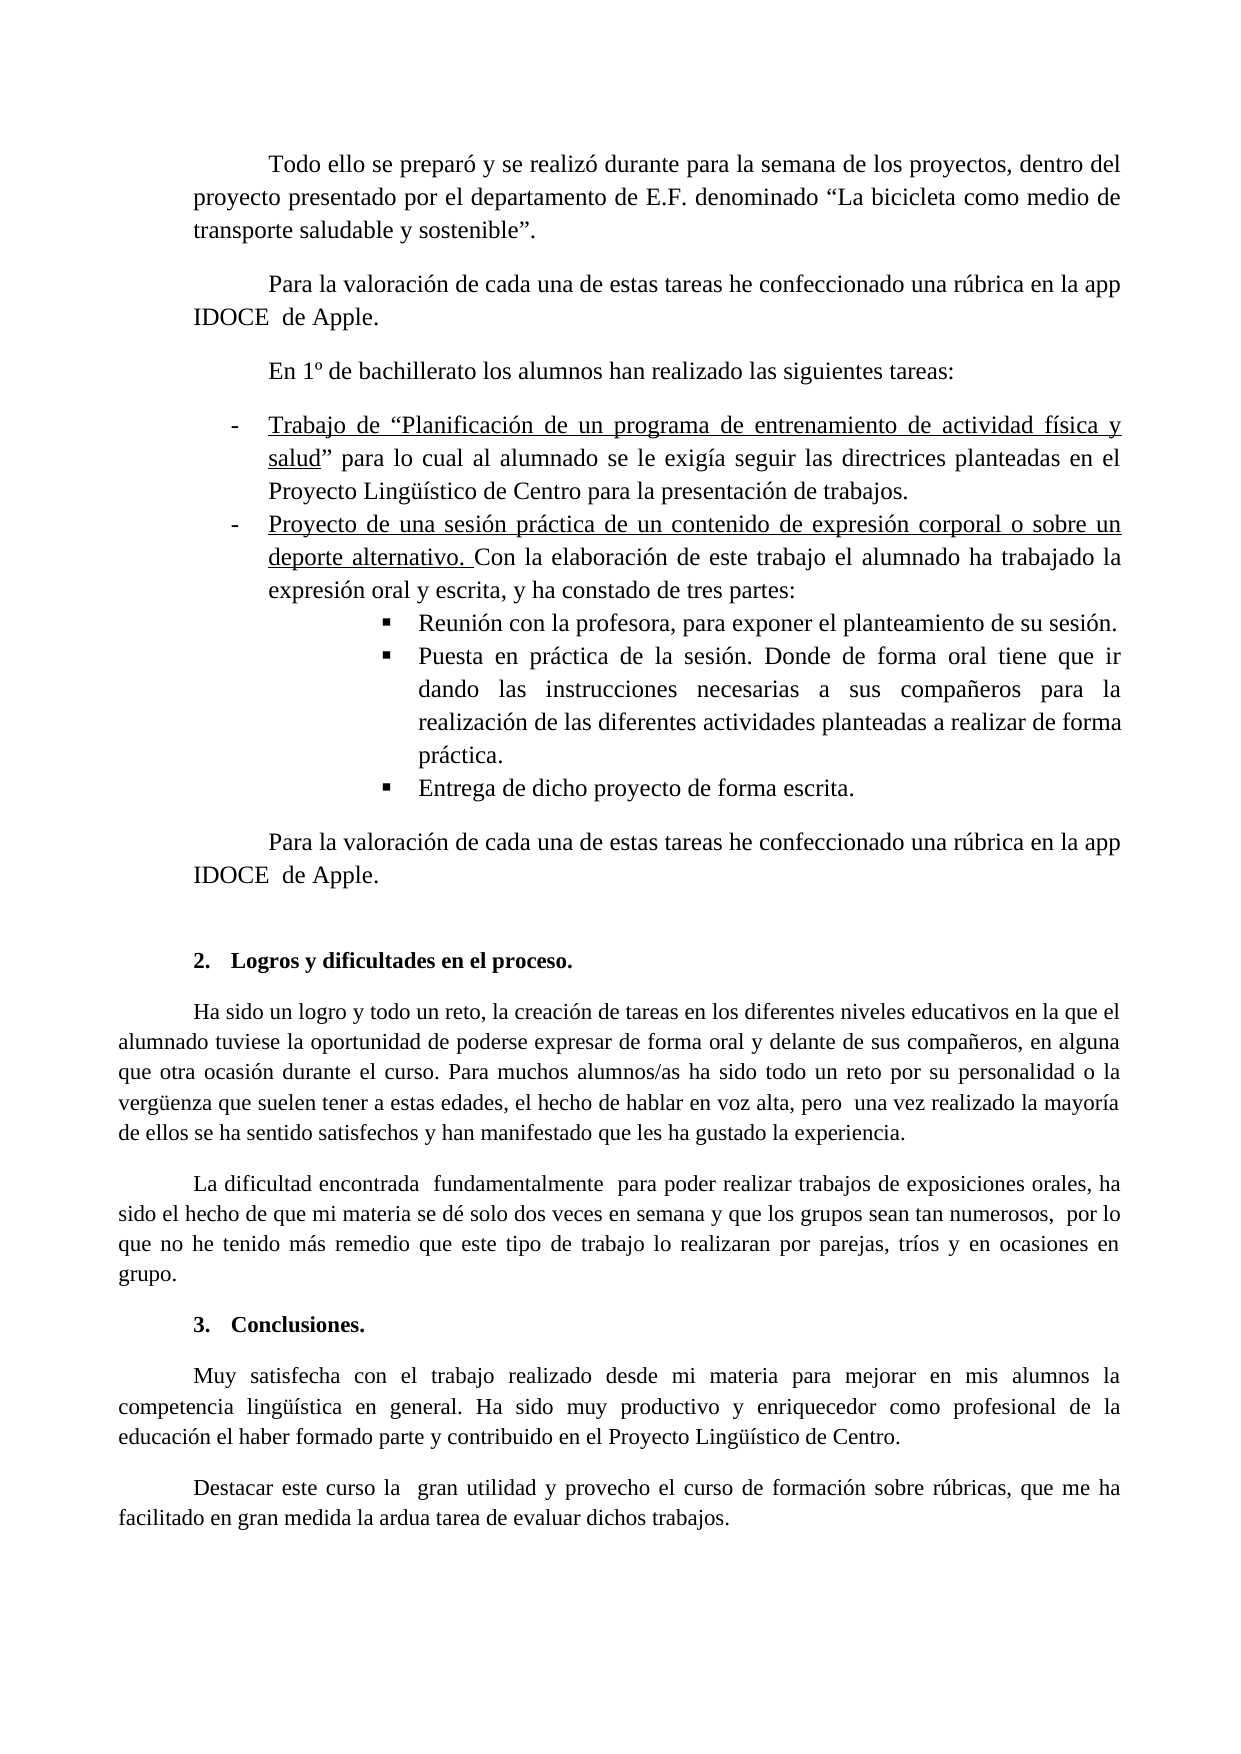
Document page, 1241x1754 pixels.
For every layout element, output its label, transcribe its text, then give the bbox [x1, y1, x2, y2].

text Muy satisfecha con el trabajo realizado desde mi materia para mejorar en mis alumnos la competencia lingüística en general. Ha sido muy productivo y enriquecedor como profesional de la educación el haber formado parte y contribuido en el Proyecto Lingüístico de Centro. [118, 1362, 1122, 1449]
list Conclusiones. [193, 1311, 1122, 1338]
text Destacar este curso la gran utilidad y provecho el curso de formación sobre rúbricas, que me ha facilitado en gran medida la ardua tarea de evaluar dichos trabajos. [118, 1474, 1122, 1531]
text Todo ello se preparó y se realizó durante para la semana de los proyectos, dentro del proyecto presentado por el departamento de E.F. denominado “La bicicleta como medio de transporte saludable y sostenible”. [193, 149, 1122, 244]
text La dificultad encontrada fundamentalmente para poder realizar trabajos de exposiciones orales, ha sido el hecho de que mi materia se dé solo dos veces en semana y que los grupos sean tan numerosos, por lo que no he tenido más remedio que este tipo de trabajo lo realizaran por parejas, tríos y en ocasiones en grupo. [118, 1170, 1122, 1287]
list Puesta en práctica de la sesión. Donde de forma oral tiene que ir dando las instrucciones necesarias a sus compañeros para la realización de las diferentes actividades planteadas a realizar de forma práctica. [381, 641, 1122, 769]
text Para la valoración de cada una de estas tareas he confeccionado una rúbrica en la app IDOCE de Apple. [193, 827, 1122, 889]
list Trabajo de “Planificación de un programa de entrenamiento de actividad física y salud” para lo cual al alumnado se le exigía seguir las directrices planteadas en el Proyecto Lingüístico de Centro para la presentación de trabajos. [231, 410, 1122, 505]
list Entrega de dicho proyecto de forma escrita. [381, 773, 1122, 802]
text Para la valoración de cada una de estas tareas he confeccionado una rúbrica en la app IDOCE de Apple. [193, 269, 1122, 331]
list Reunión con la profesora, para exponer el planteamiento de su sesión. [381, 608, 1122, 637]
text En 1º de bachillerato los alumnos han realizado las siguientes tareas: [193, 356, 1122, 385]
list Logros y dificultades en el proceso. [193, 947, 1122, 973]
text Ha sido un logro y todo un reto, la creación de tareas en los diferentes niveles educativos en la que el alumnado tuviese la oportunidad de poderse expresar de forma oral y delante de sus compañeros, en alguna que otra ocasión durante el curso. Para muchos alumnos/as ha sido todo un reto por su personalidad o la vergüenza que suelen tener a estas edades, el hecho de hablar en voz alta, pero una vez realizado la mayoría de ellos se ha sentido satisfechos y han manifestado que les ha gustado la experiencia. [118, 998, 1122, 1145]
list Proyecto de una sesión práctica de un contenido de expresión corporal o sobre un deporte alternativo. Con la elaboración de este trabajo el alumnado ha trabajado la expresión oral y escrita, y ha constado de tres partes: [231, 509, 1122, 604]
